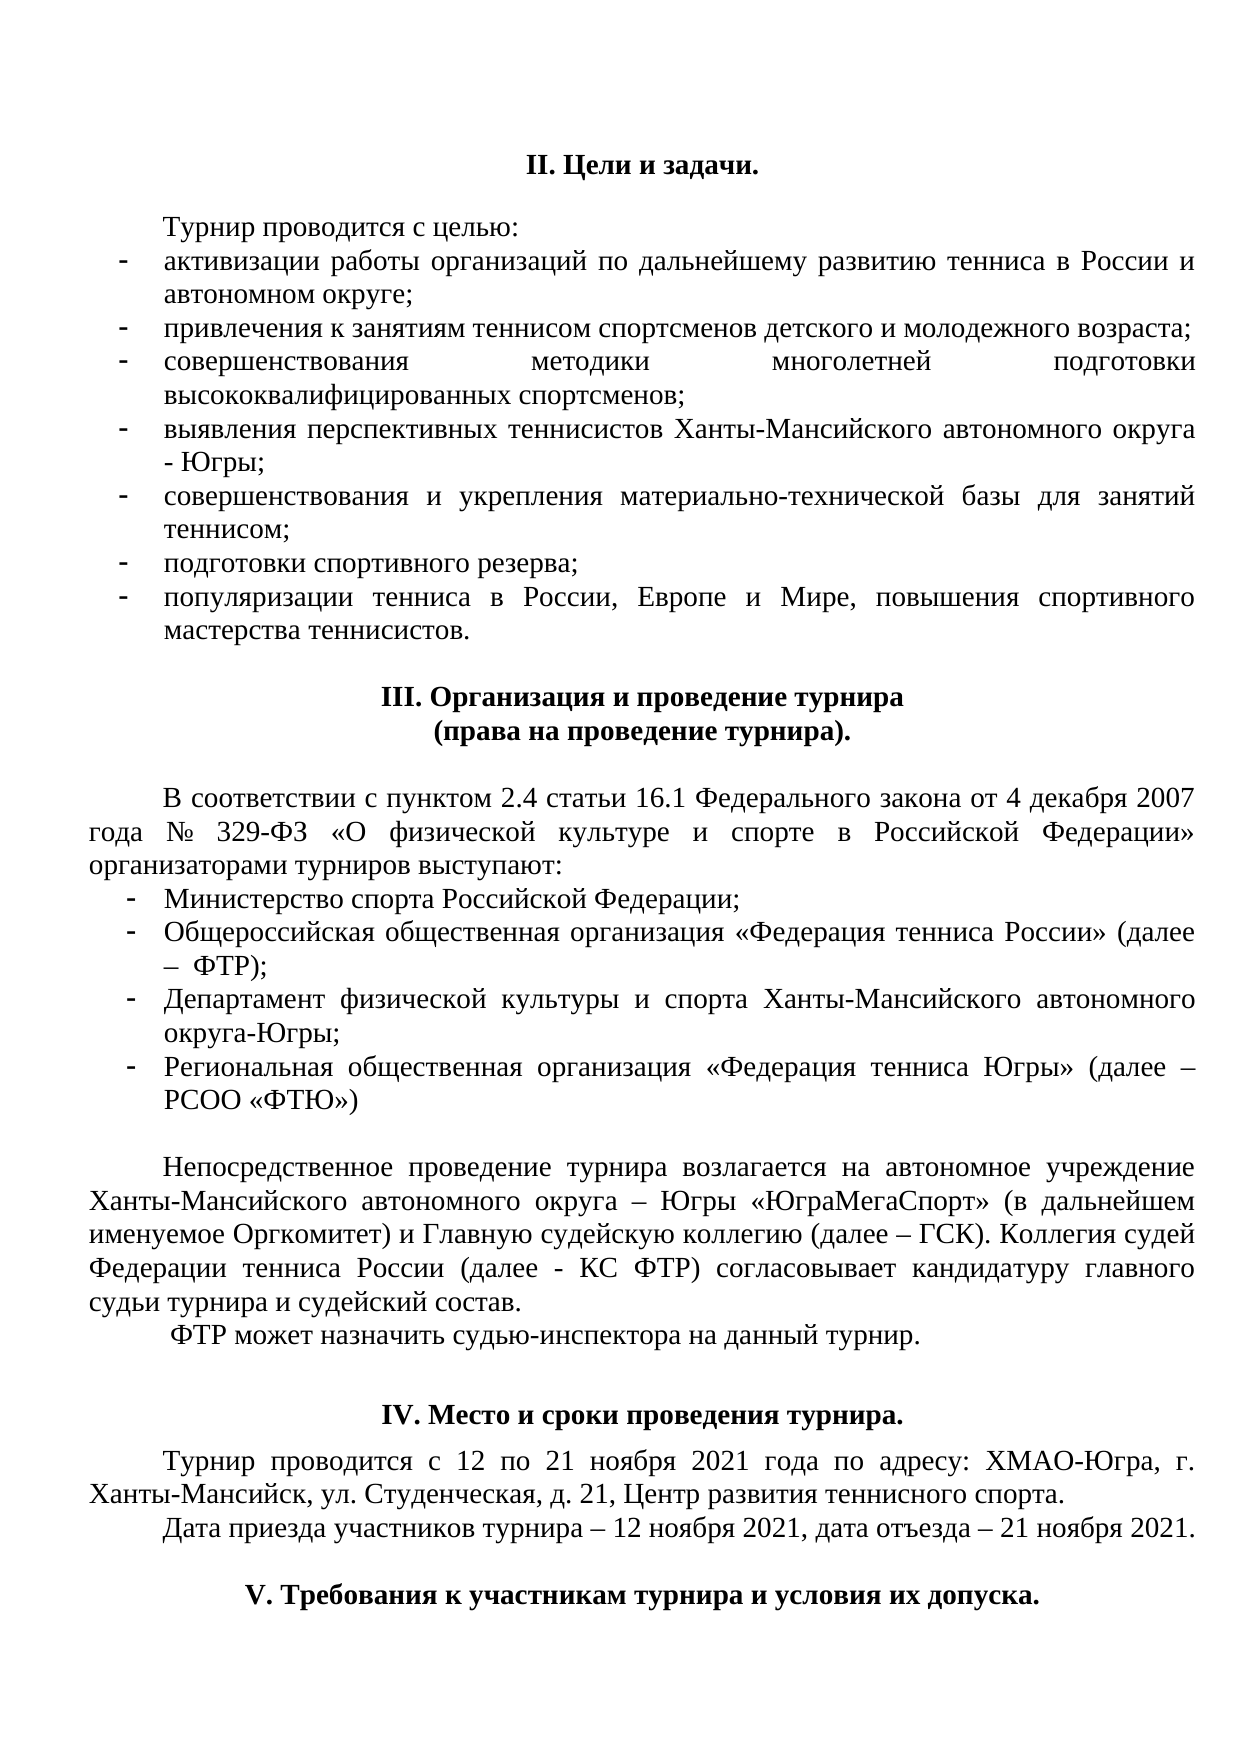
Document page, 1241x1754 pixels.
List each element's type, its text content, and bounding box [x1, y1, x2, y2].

text (права на проведение турнира). [89, 713, 1196, 747]
text Турнир проводится с целью: [89, 209, 1196, 243]
text V. Требования к участникам турнира и условия их допуска. [89, 1577, 1196, 1611]
text III. Организация и проведение турнира [89, 679, 1196, 713]
list активизации работы организаций по дальнейшему развитию тенниса в России и автономном округе; [118, 243, 1196, 310]
list Региональная общественная организация «Федерация тенниса Югры» (далее – РСОО «ФТЮ») [126, 1049, 1196, 1116]
text ФТР может назначить судью-инспектора на данный турнир. [89, 1317, 1196, 1351]
list выявления перспективных теннисистов Ханты-Мансийского автономного округа - Югры; [118, 411, 1196, 478]
list популяризации тенниса в России, Европе и Мире, повышения спортивного мастерства теннисистов. [118, 579, 1196, 646]
list Департамент физической культуры и спорта Ханты-Мансийского автономного округа-Югры; [126, 982, 1196, 1049]
text Непосредственное проведение турнира возлагается на автономное учреждение Ханты-Мансийского автономного округа – Югры «ЮграМегаСпорт» (в дальнейшем именуемое Оргкомитет) и Главную судейскую коллегию (далее – ГСК). Коллегия судей Федерации тенниса России (далее - КС ФТР) согласовывает кандидатуру главного судьи турнира и судейский состав. [89, 1149, 1196, 1317]
list Министерство спорта Российской Федерации; [126, 881, 1196, 914]
text IV. Место и сроки проведения турнира. [89, 1397, 1196, 1430]
list совершенствования и укрепления материально-технической базы для занятий теннисом; [118, 478, 1196, 545]
list Общероссийская общественная организация «Федерация тенниса России» (далее – ФТР); [126, 914, 1196, 982]
list подготовки спортивного резерва; [118, 545, 1196, 579]
text В соответствии с пунктом 2.4 статьи 16.1 Федерального закона от 4 декабря 2007 года № 329-ФЗ «О физической культуре и спорте в Российской Федерации» организаторами турниров выступают: [89, 780, 1196, 881]
list привлечения к занятиям теннисом спортсменов детского и молодежного возраста; [118, 310, 1196, 343]
text Турнир проводится с 12 по 21 ноября 2021 года по адресу: ХМАО-Югра, г. Ханты-Мансийск, ул. Студенческая, д. 21, Центр развития теннисного спорта. [89, 1443, 1196, 1510]
text Дата приезда участников турнира – 12 ноября 2021, дата отъезда – 21 ноября 2021. [89, 1510, 1196, 1543]
text II. Цели и задачи. [89, 147, 1196, 180]
list совершенствования методики многолетней подготовки высококвалифицированных спортсменов; [118, 343, 1196, 411]
